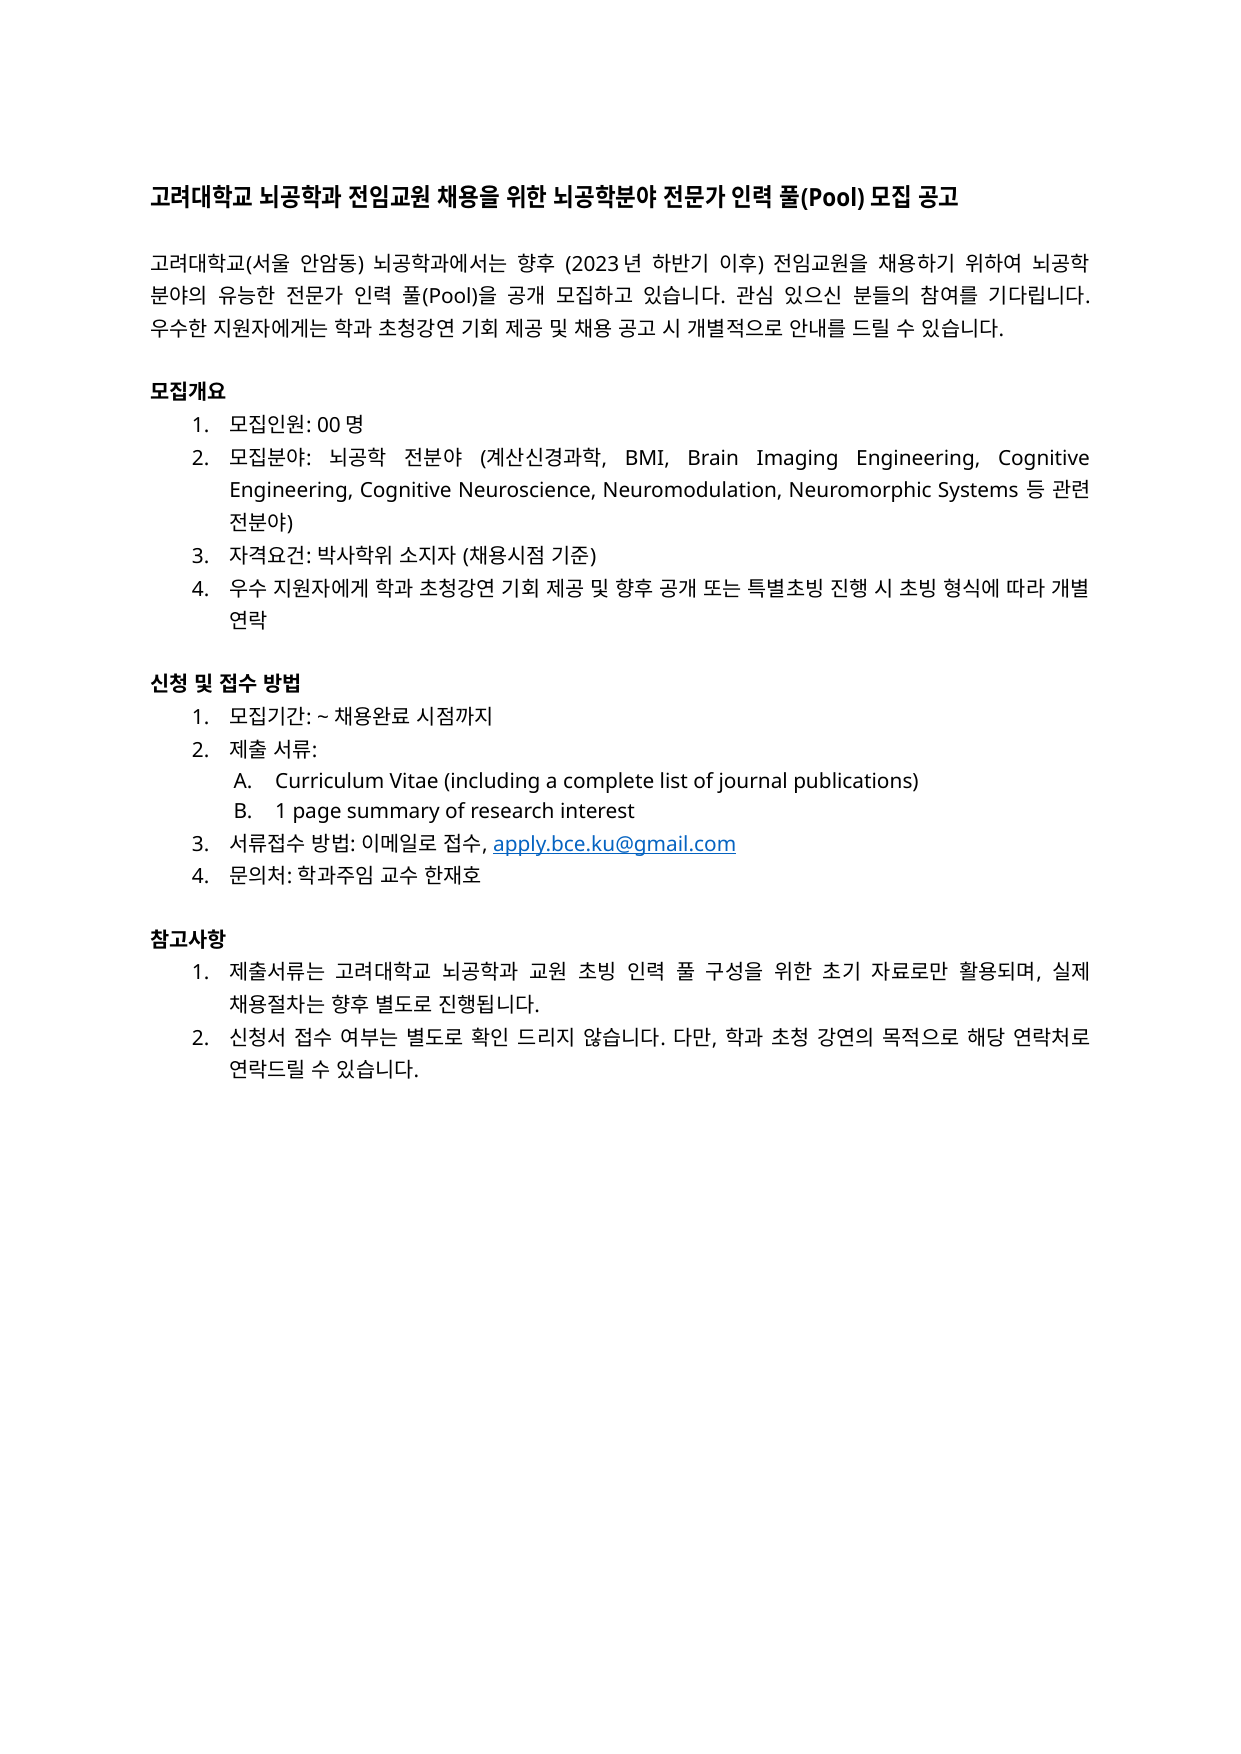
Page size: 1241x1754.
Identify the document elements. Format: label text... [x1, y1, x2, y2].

list 모집분야: 뇌공학 전분야 (계산신경과학, BMI, Brain Imaging Engineering, Cognitive Engineering, Cognitive Neuroscience, Neuromodulation, Neuromorphic Systems 등 관련 전분야) [192, 441, 1090, 537]
list Curriculum Vitae (including a complete list of journal publications) [233, 766, 1090, 794]
list 신청서 접수 여부는 별도로 확인 드리지 않습니다. 다만, 학과 초청 강연의 목적으로 해당 연락처로 연락드릴 수 있습니다. [192, 1021, 1090, 1084]
list 문의처: 학과주임 교수 한재호 [192, 860, 1090, 890]
text 모집개요 [150, 376, 1090, 406]
list 우수 지원자에게 학과 초청강연 기회 제공 및 향후 공개 또는 특별초빙 진행 시 초빙 형식에 따라 개별 연락 [192, 572, 1090, 635]
list 자격요건: 박사학위 소지자 (채용시점 기준) [192, 539, 1090, 569]
list 1 page summary of research interest [233, 796, 1090, 825]
text 고려대학교 뇌공학과 전임교원 채용을 위한 뇌공학분야 전문가 인력 풀(Pool) 모집 공고 [150, 177, 1090, 213]
list 제출 서류: [192, 733, 1090, 763]
text 참고사항 [150, 923, 1090, 953]
list 제출서류는 고려대학교 뇌공학과 교원 초빙 인력 풀 구성을 위한 초기 자료로만 활용되며, 실제 채용절차는 향후 별도로 진행됩니다. [192, 956, 1090, 1019]
list 서류접수 방법: 이메일로 접수, apply.bce.ku@gmail.com [192, 827, 1090, 857]
list 모집인원: 00명 [192, 408, 1090, 438]
list 모집기간: ~ 채용완료 시점까지 [192, 700, 1090, 731]
text 신청 및 접수 방법 [150, 668, 1090, 698]
text 고려대학교(서울 안암동) 뇌공학과에서는 향후 (2023년 하반기 이후) 전임교원을 채용하기 위하여 뇌공학 분야의 유능한 전문가 인력 풀(Pool)을 공개 모집하고 있습니다. 관심 있으신 분들의 참여를 기다립니다. 우수한 지원자에게는 학과 초청강연 기회 제공 및 채용 공고 시 개별적으로 안내를 드릴 수 있습니다. [150, 247, 1090, 343]
